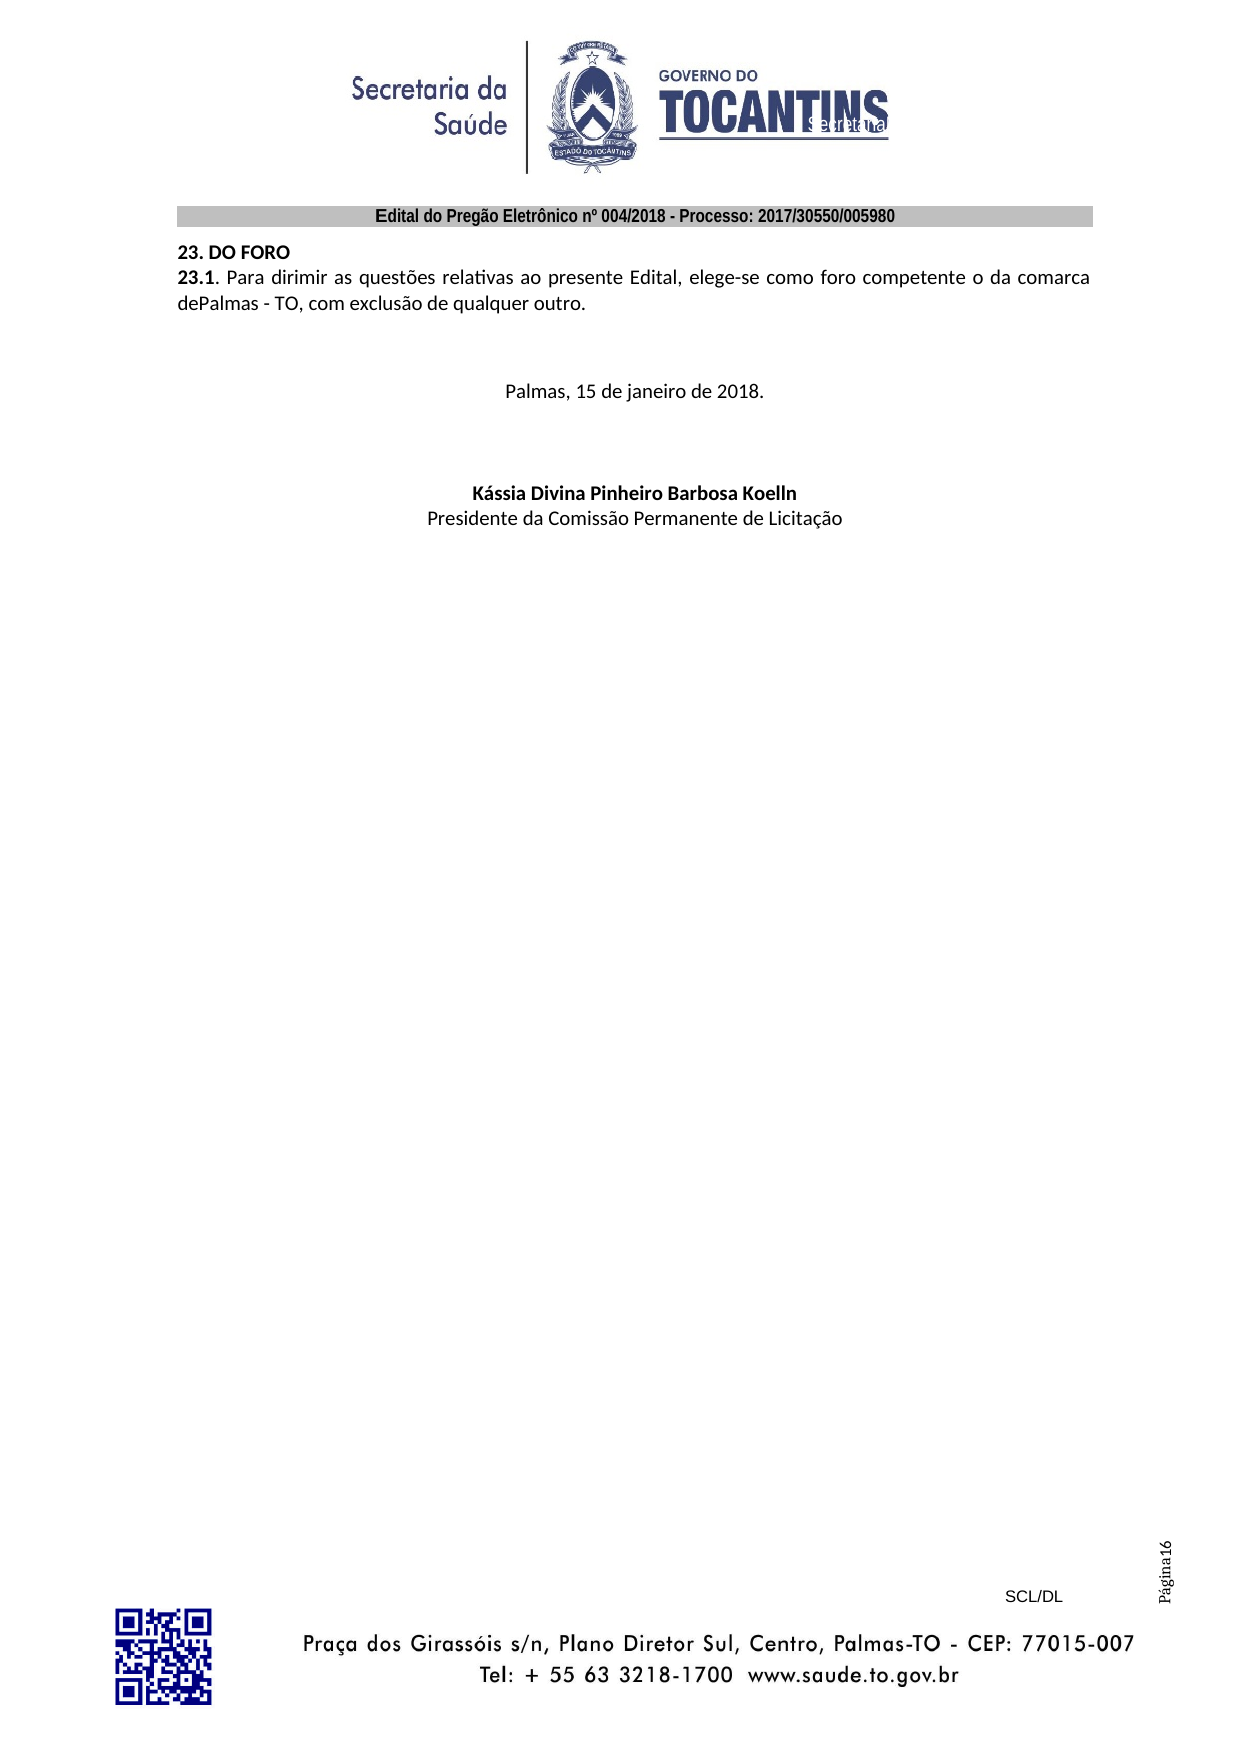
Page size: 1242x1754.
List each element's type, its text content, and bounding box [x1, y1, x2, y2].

picture [0, 0, 1154, 189]
text 23. DO FORO [177, 239, 1093, 264]
text Presidente da Comissão Permanente de Licitação [177, 505, 1093, 531]
picture [111, 1604, 1134, 1709]
text Kássia Divina Pinheiro Barbosa Koelln [177, 480, 1093, 505]
text 23.1. Para dirimir as questões relativas ao presente Edital, elege-se como foro competente o da comarca dePalmas - TO, com exclusão de qualquer outro. [177, 264, 1093, 315]
text Palmas, 15 de janeiro de 2018. [177, 379, 1093, 404]
